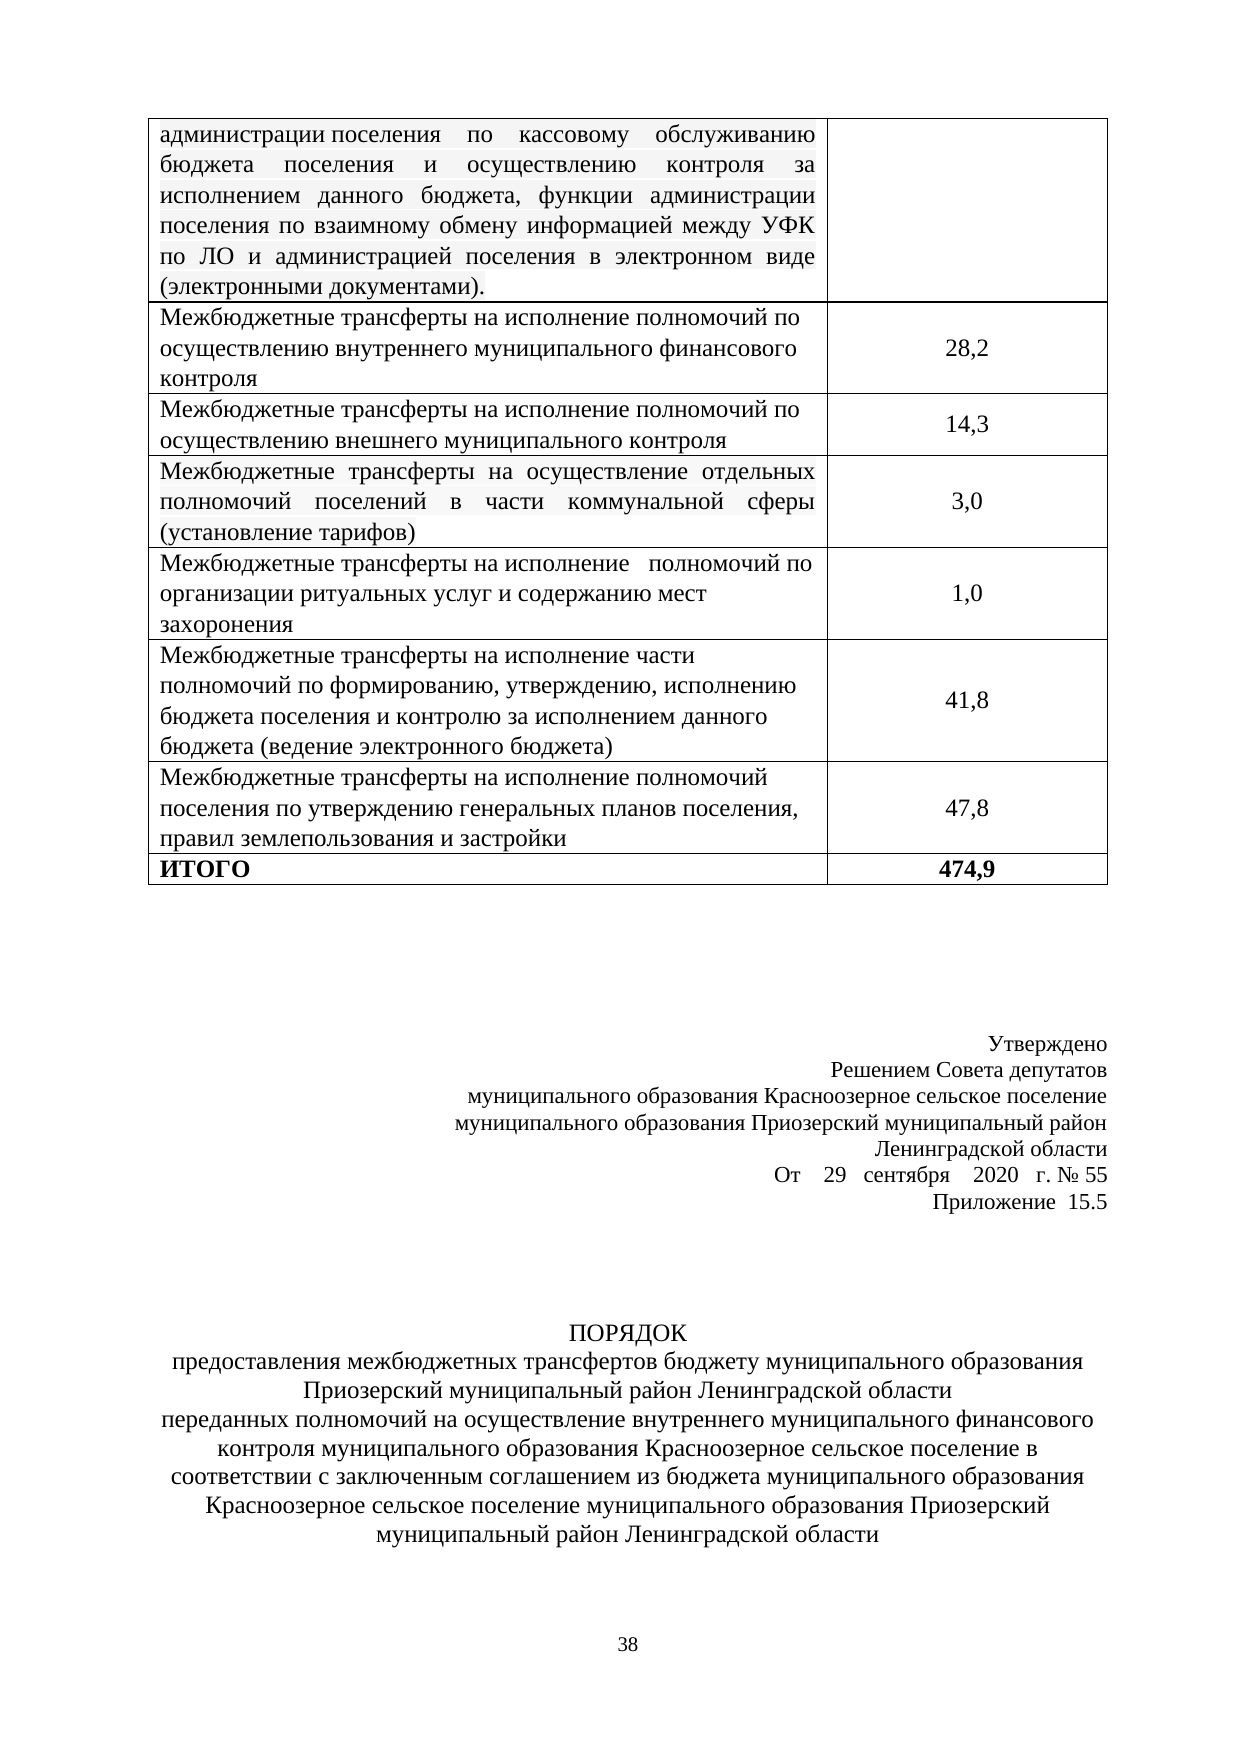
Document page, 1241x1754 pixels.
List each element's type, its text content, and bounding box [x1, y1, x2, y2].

text ПОРЯДОК [148, 1318, 1107, 1346]
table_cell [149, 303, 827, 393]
text муниципального образования Приозерский муниципальный район [148, 1109, 1107, 1135]
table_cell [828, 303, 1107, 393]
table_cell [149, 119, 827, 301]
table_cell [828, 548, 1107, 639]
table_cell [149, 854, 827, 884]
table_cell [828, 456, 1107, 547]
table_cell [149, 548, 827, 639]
text Приложение 15.5 [148, 1188, 1107, 1214]
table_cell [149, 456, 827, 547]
text Утверждено [148, 1030, 1107, 1056]
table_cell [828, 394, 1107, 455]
text Ленинградской области [148, 1135, 1107, 1162]
text Решением Совета депутатов [148, 1056, 1107, 1082]
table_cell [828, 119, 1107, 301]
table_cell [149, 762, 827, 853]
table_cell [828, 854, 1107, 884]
text предоставления межбюджетных трансфертов бюджету муниципального образования Приозерский муниципальный район Ленинградской области [148, 1346, 1107, 1404]
text переданных полномочий на осуществление внутреннего муниципального финансового контроля муниципального образования Красноозерное сельское поселение в соответствии с заключенным соглашением из бюджета муниципального образования Красноозерное сельское поселение муниципального образования Приозерский муниципальный район Ленинградской области [148, 1404, 1107, 1548]
text От 29 сентября 2020 г. № 55 [148, 1162, 1107, 1188]
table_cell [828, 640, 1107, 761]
text муниципального образования Красноозерное сельское поселение [148, 1082, 1107, 1109]
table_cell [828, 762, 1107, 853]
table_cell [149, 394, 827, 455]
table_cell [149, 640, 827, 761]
